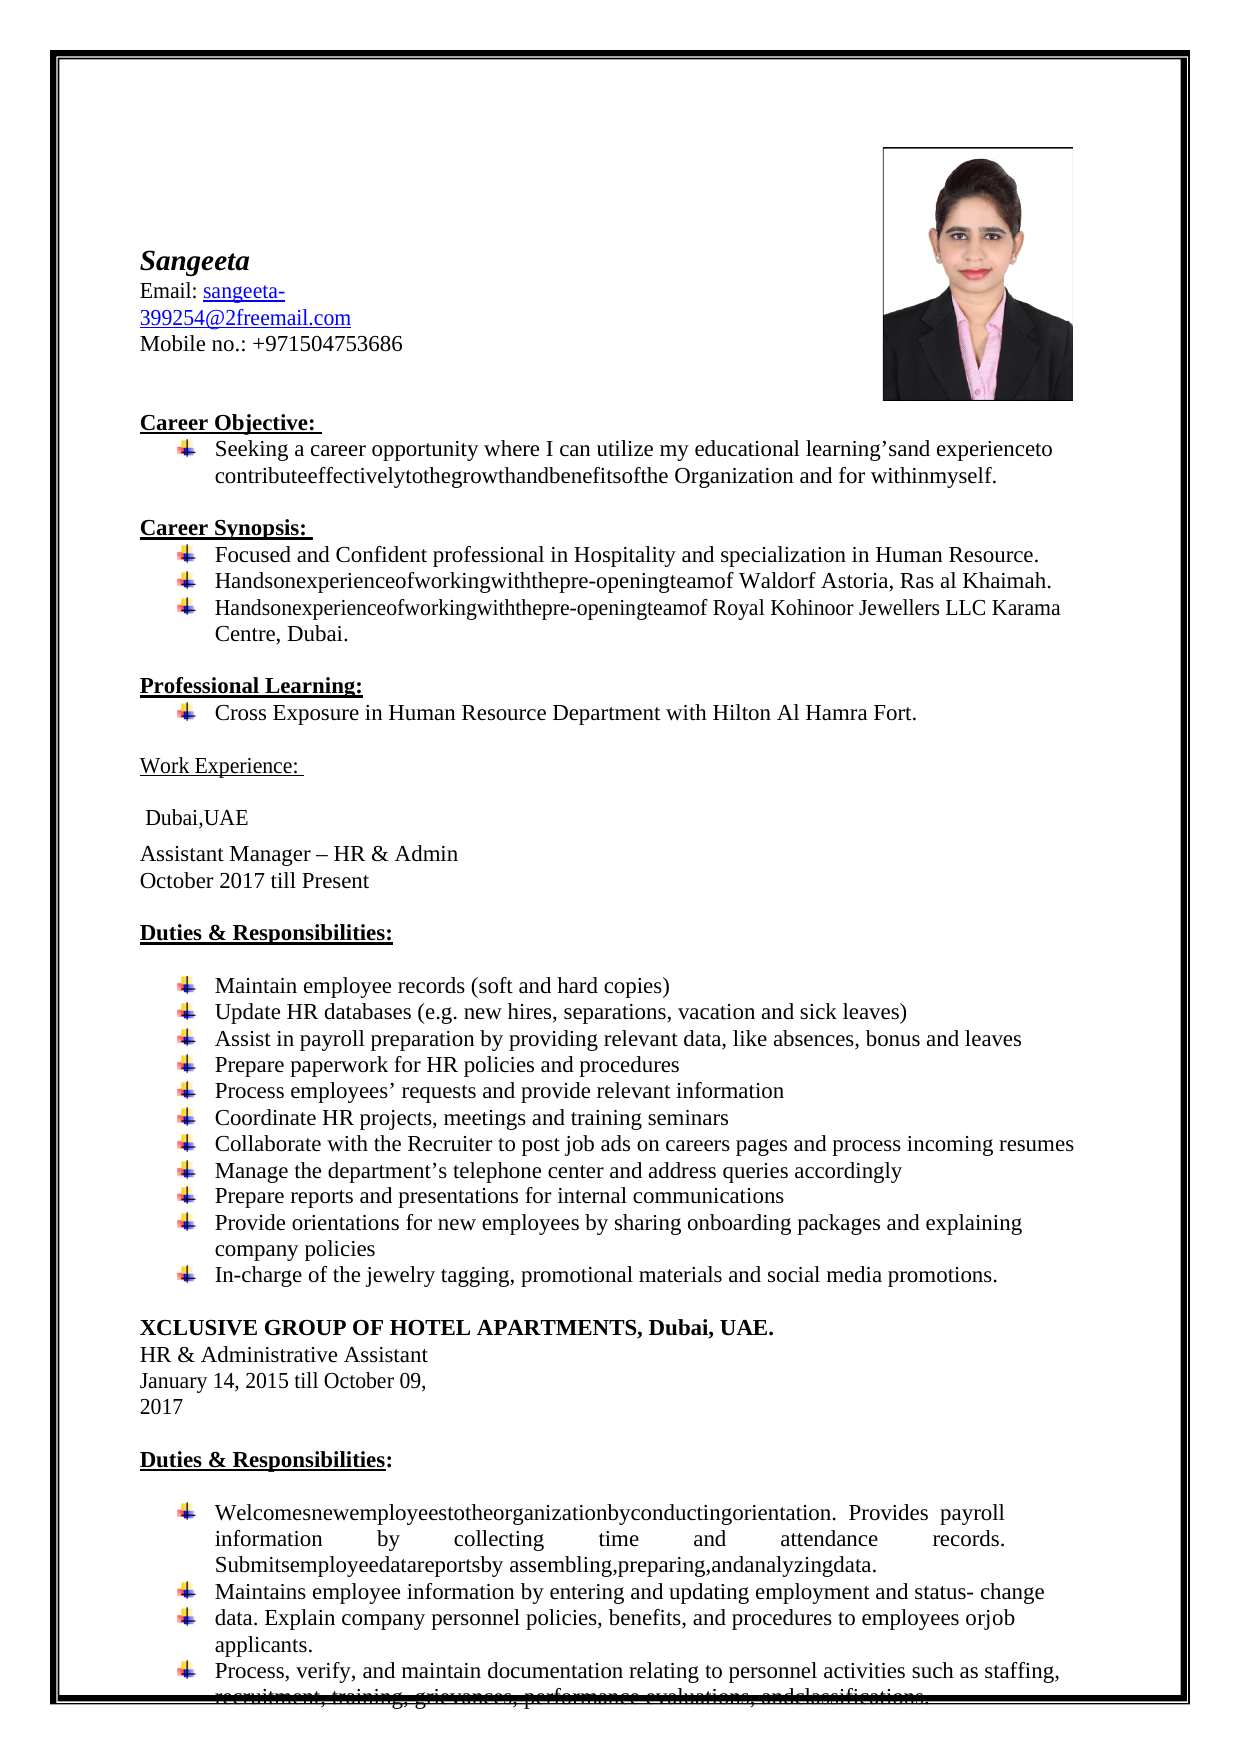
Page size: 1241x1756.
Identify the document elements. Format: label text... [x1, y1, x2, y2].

subtitle Duties & Responsibilities: [139, 1446, 1101, 1472]
text Provide orientations for new employees by sharing onboarding packages and explaining company policies [214, 1209, 1026, 1262]
picture [177, 1002, 196, 1020]
text Email: sangeeta-399254@2freemail.com [139, 277, 489, 330]
text Seeking a career opportunity where I can utilize my educational learning’sand experienceto contributeeffectivelytothegrowthandbenefitsofthe Organization and for withinmyself. [214, 436, 1101, 488]
picture [177, 702, 196, 721]
picture [177, 1028, 196, 1046]
picture [177, 1607, 196, 1626]
subtitle Duties & Responsibilities: [139, 919, 1101, 946]
subtitle Professional Learning: [139, 673, 1101, 699]
picture [882, 277, 1073, 401]
subtitle Career Synopsis: [139, 514, 1101, 541]
text Prepare reports and presentations for internal communications [214, 1183, 1101, 1209]
text Work Experience: [139, 752, 1101, 778]
picture [177, 1107, 196, 1126]
text Cross Exposure in Human Resource Department with Hilton Al Hamra Fort. [214, 699, 1101, 725]
text Maintain employee records (soft and hard copies) [214, 972, 1101, 998]
title Sangeeta [139, 244, 1101, 277]
text Assistant Manager – HR & Admin [139, 840, 747, 867]
picture [882, 147, 1073, 244]
picture [177, 1660, 196, 1679]
picture [177, 439, 196, 457]
text Welcomesnewemployeestotheorganizationbyconductingorientation. Provides payroll information by collecting time and attendance records. Submitsemployeedatareportsby assembling,preparing,andanalyzingdata. [214, 1499, 1006, 1578]
text In-charge of the jewelry tagging, promotional materials and social media promotions. [214, 1262, 1101, 1288]
text Focused and Confident professional in Hospitality and specialization in Human Resource. Handsonexperienceofworkingwiththepre-openingteamof Waldorf Astoria, Ras al Khaimah. Handsonexperienceofworkingwiththepre-openingteamof Royal Kohinoor Jewellers LLC Karama Centre, Dubai. [214, 541, 1078, 646]
text Dubai,UAE [139, 804, 747, 831]
text October 2017 till Present [139, 867, 1101, 893]
text Process, verify, and maintain documentation relating to personnel activities such as staffing, recruitment, training, grievances, performance evaluations, andclassifications. [214, 1657, 1101, 1710]
text Assist in payroll preparation by providing relevant data, like absences, bonus and leaves Prepare paperwork for HR policies and procedures [214, 1025, 1025, 1077]
picture [177, 1054, 196, 1073]
text HR & Administrative Assistant January 14, 2015 till October 09, 2017 [139, 1341, 460, 1420]
text Maintains employee information by entering and updating employment and status- change data. Explain company personnel policies, benefits, and procedures to employees orjob applicants. [214, 1578, 1057, 1657]
picture [177, 1212, 196, 1231]
picture [177, 1134, 196, 1152]
picture [177, 1265, 196, 1283]
subtitle XCLUSIVE GROUP OF HOTEL APARTMENTS, Dubai, UAE. [139, 1314, 1101, 1341]
picture [177, 1581, 196, 1599]
picture [177, 1502, 196, 1520]
text Collaborate with the Recruiter to post job ads on careers pages and process incoming resumes Manage the department’s telephone center and address queries accordingly [214, 1130, 1078, 1183]
picture [177, 544, 196, 563]
picture [177, 976, 196, 994]
picture [177, 1160, 196, 1179]
subtitle Career Objective: [139, 409, 1101, 435]
picture [177, 597, 196, 615]
text Process employees’ requests and provide relevant information Coordinate HR projects, meetings and training seminars [214, 1078, 787, 1130]
picture [177, 1186, 196, 1204]
picture [177, 1081, 196, 1099]
text Update HR databases (e.g. new hires, separations, vacation and sick leaves) [214, 998, 1101, 1025]
picture [177, 571, 196, 589]
text Mobile no.: +971504753686 [139, 330, 489, 357]
